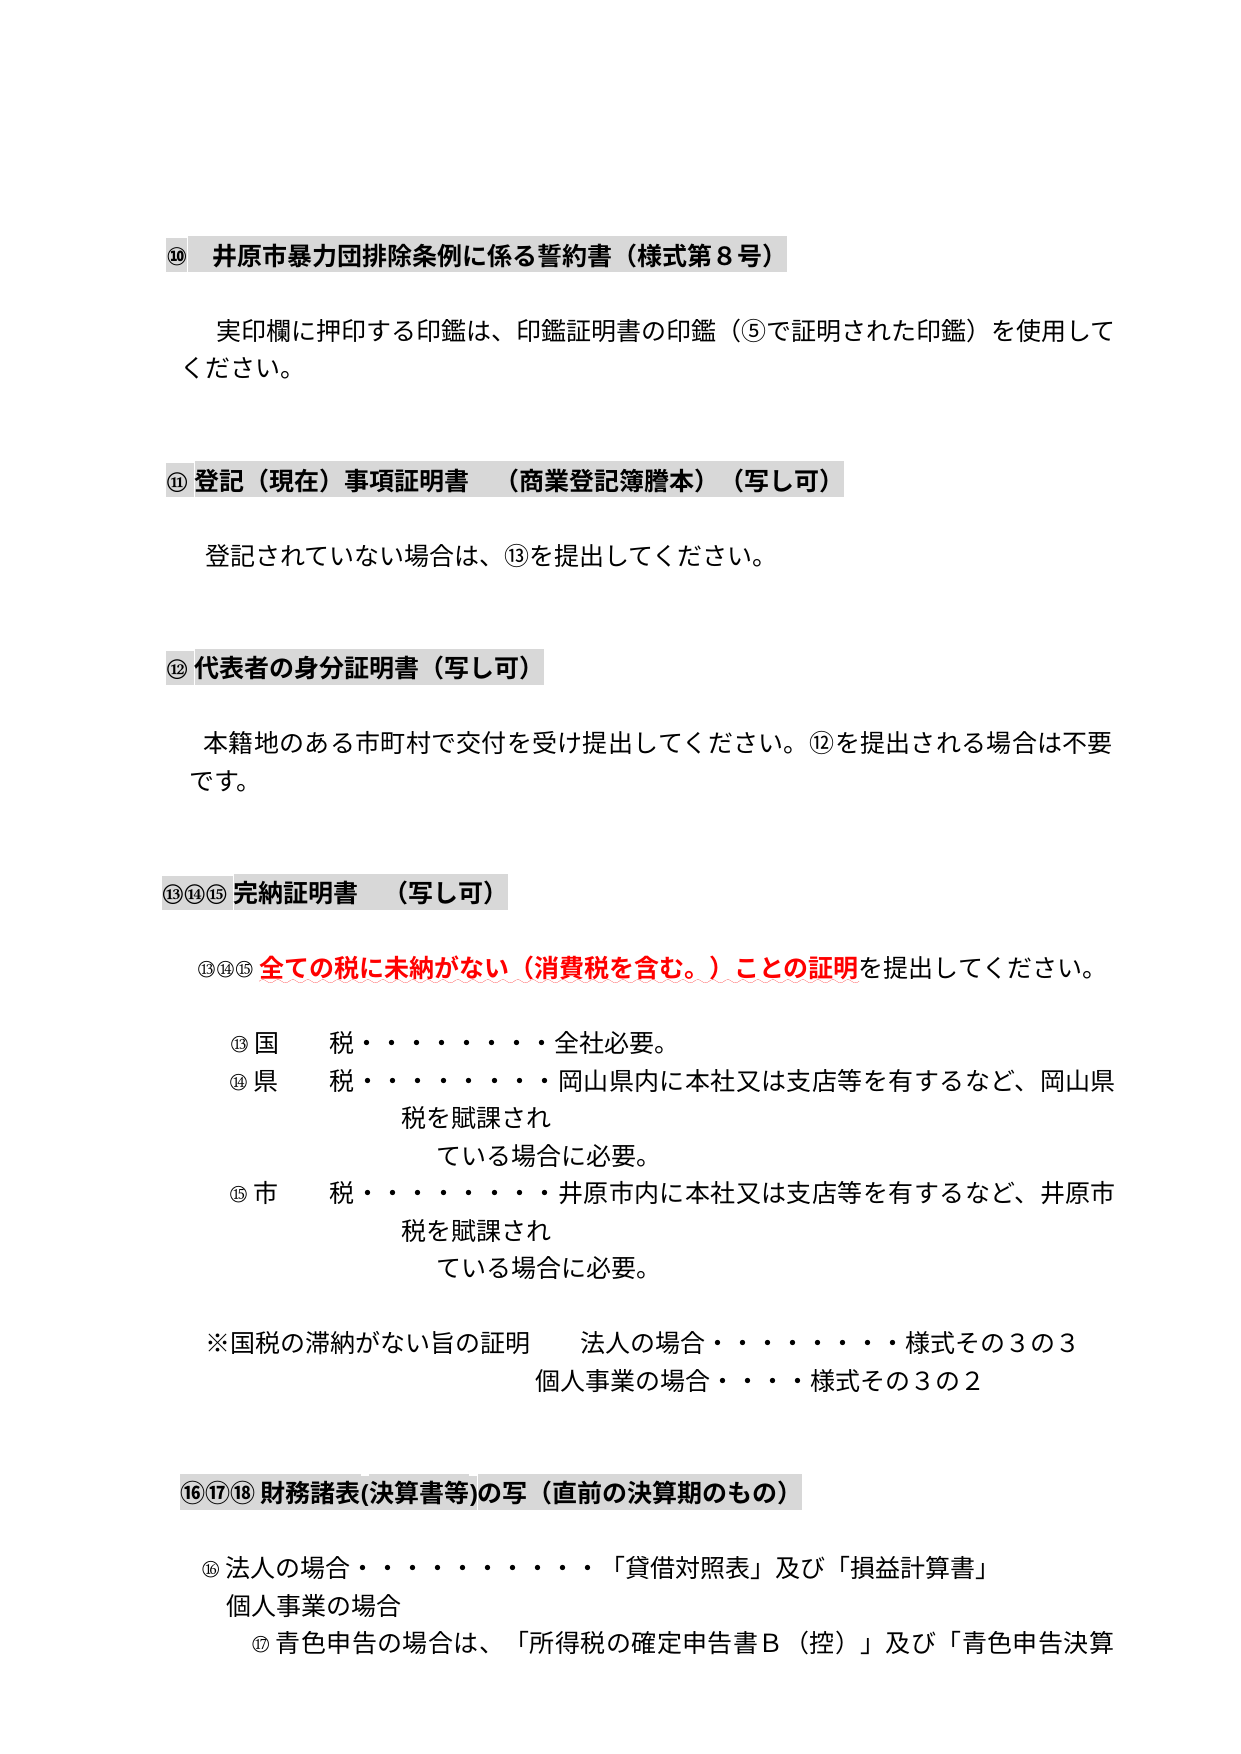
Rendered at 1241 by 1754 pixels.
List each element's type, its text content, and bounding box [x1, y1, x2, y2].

text 個人事業の場合・・・・様式その３の２ [130, 1360, 1116, 1398]
text ⑪ 登記（現在）事項証明書 （商業登記簿謄本）（写し可） [130, 460, 1116, 498]
text ⑬国 税・・・・・・・・全社必要。 [130, 1023, 1116, 1060]
text ⑫ 代表者の身分証明書（写し可） [130, 648, 1116, 685]
text ている場合に必要。 [363, 1248, 1116, 1285]
text 登記されていない場合は、⑬を提出してください。 [130, 535, 1116, 573]
text ⑬⑭⑮全ての税に未納がない（消費税を含む。）ことの証明を提出してください。 [130, 948, 1116, 985]
text ⑭県 税・・・・・・・・岡山県内に本社又は支店等を有するなど、岡山県税を賦課され [229, 1060, 1116, 1135]
text ⑯法人の場合・・・・・・・・・・「貸借対照表」及び「損益計算書」 [130, 1548, 1116, 1585]
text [130, 1623, 1116, 1660]
text 実印欄に押印する印鑑は、印鑑証明書の印鑑（⑤で証明された印鑑）を使用してください。 [130, 310, 1116, 385]
text ⑯⑰⑱ 財務諸表(決算書等)の写（直前の決算期のもの） [130, 1473, 1116, 1510]
text ている場合に必要。 [363, 1135, 1116, 1173]
text ※国税の滞納がない旨の証明 法人の場合・・・・・・・・様式その３の３ [130, 1323, 1116, 1360]
text ⑮市 税・・・・・・・・井原市内に本社又は支店等を有するなど、井原市税を賦課され [229, 1173, 1116, 1248]
text ⑩ 井原市暴力団排除条例に係る誓約書（様式第８号） [130, 235, 1116, 273]
text ⑬⑭⑮ 完納証明書 （写し可） [130, 873, 1116, 910]
text 個人事業の場合 [130, 1585, 1116, 1623]
text 本籍地のある市町村で交付を受け提出してください。⑫を提出される場合は不要です。 [189, 723, 1116, 798]
